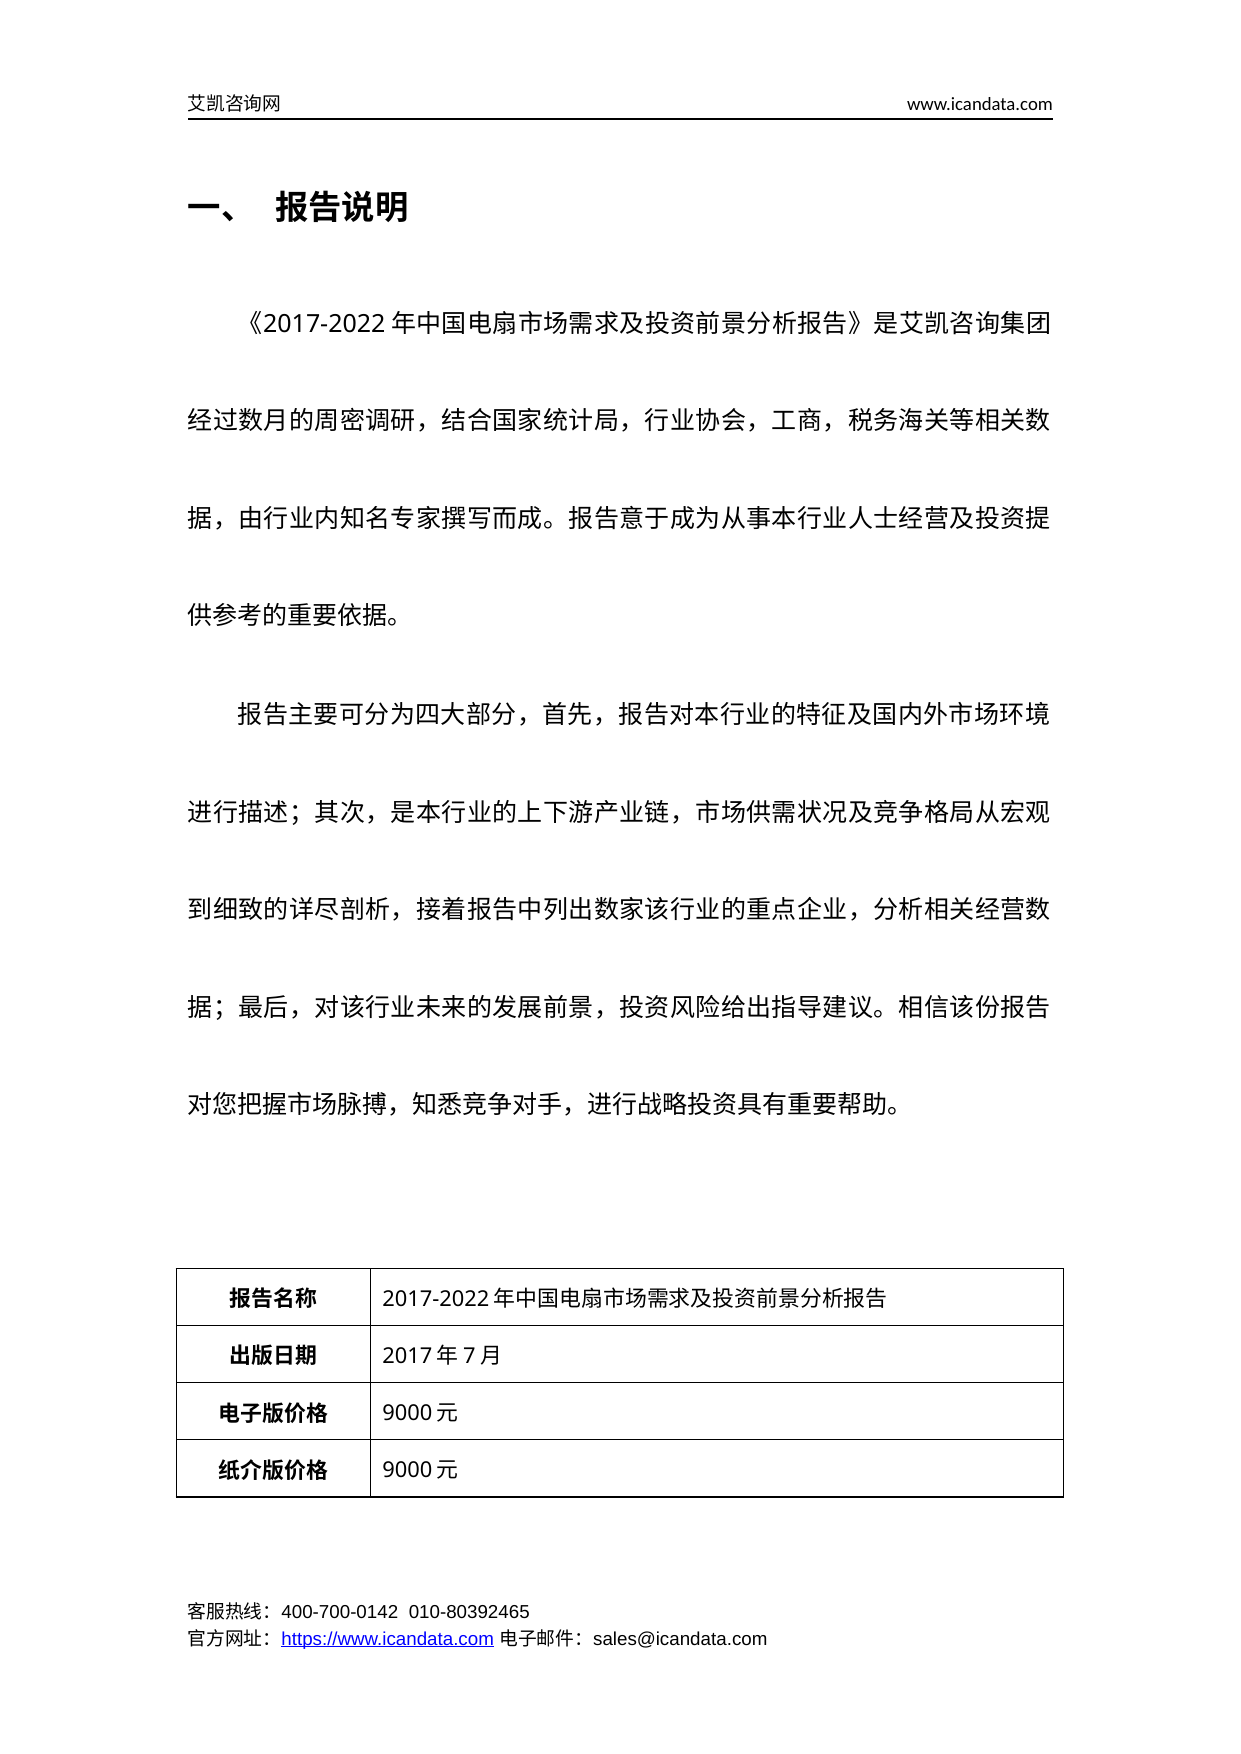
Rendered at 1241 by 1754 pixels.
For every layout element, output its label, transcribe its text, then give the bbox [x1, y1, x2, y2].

text 报告主要可分为四大部分，首先，报告对本行业的特征及国内外市场环境进行描述；其次，是本行业的上下游产业链，市场供需状况及竞争格局从宏观到细致的详尽剖析，接着报告中列出数家该行业的重点企业，分析相关经营数据；最后，对该行业未来的发展前景，投资风险给出指导建议。相信该份报告对您把握市场脉搏，知悉竞争对手，进行战略投资具有重要帮助。 [187, 681, 1053, 1136]
table_header 2017-2022年中国电扇市场需求及投资前景分析报告 [371, 1269, 1063, 1325]
table_cell 出版日期 [177, 1326, 370, 1382]
text 《2017-2022年中国电扇市场需求及投资前景分析报告》是艾凯咨询集团经过数月的周密调研，结合国家统计局，行业协会，工商，税务海关等相关数据，由行业内知名专家撰写而成。报告意于成为从事本行业人士经营及投资提供参考的重要依据。 [187, 289, 1053, 646]
subtitle 报告说明 [187, 172, 1053, 237]
table_cell 2017年7月 [371, 1326, 1063, 1382]
table_cell 9000元 [371, 1383, 1063, 1439]
table_cell 纸介版价格 [177, 1440, 370, 1496]
table_cell 9000元 [371, 1440, 1063, 1496]
table_cell 电子版价格 [177, 1383, 370, 1439]
table_header 报告名称 [177, 1269, 370, 1325]
